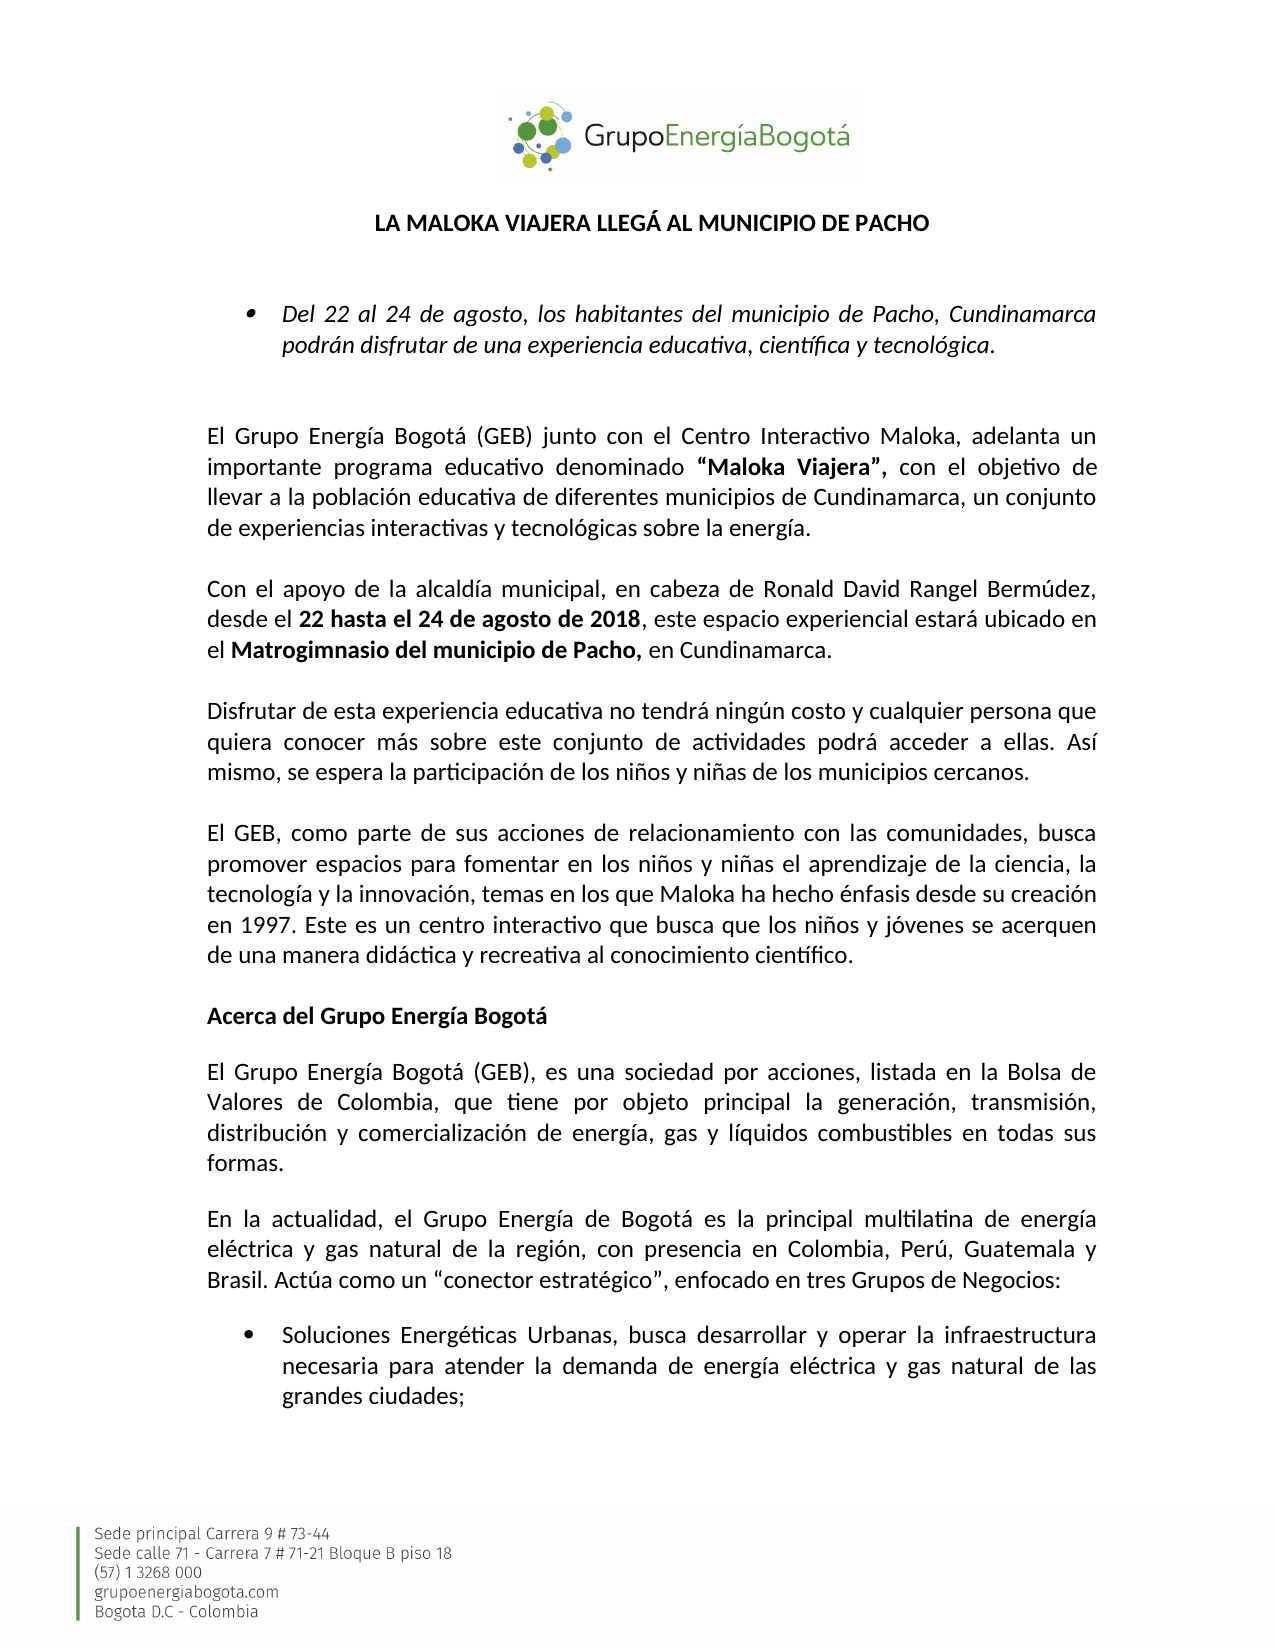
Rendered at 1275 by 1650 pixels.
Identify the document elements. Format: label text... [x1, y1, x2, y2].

text El Grupo Energía Bogotá (GEB) junto con el Centro Interactivo Maloka, adelanta un importante programa educativo denominado “Maloka Viajera”, con el objetivo de llevar a la población educativa de diferentes municipios de Cundinamarca, un conjunto de experiencias interactivas y tecnológicas sobre la energía. [207, 420, 1098, 542]
text Con el apoyo de la alcaldía municipal, en cabeza de Ronald David Rangel Bermúdez, desde el 22 hasta el 24 de agosto de 2018, este espacio experiencial estará ubicado en el Matrogimnasio del municipio de Pacho, en Cundinamarca. [207, 573, 1098, 664]
list Soluciones Energéticas Urbanas, busca desarrollar y operar la infraestructura necesaria para atender la demanda de energía eléctrica y gas natural de las grandes ciudades; [244, 1319, 1098, 1411]
text El Grupo Energía Bogotá (GEB), es una sociedad por acciones, listada en la Bolsa de Valores de Colombia, que tiene por objeto principal la generación, transmisión, distribución y comercialización de energía, gas y líquidos combustibles en todas sus formas. [207, 1056, 1098, 1178]
list En la actualidad, el Grupo Energía de Bogotá es la principal multilatina de energía eléctrica y gas natural de la región, con presencia en Colombia, Perú, Guatemala y Brasil. Actúa como un “conector estratégico”, enfocado en tres Grupos de Negocios: [207, 1203, 1098, 1294]
picture [0, 1508, 1275, 1643]
text Acerca del Grupo Energía Bogotá [207, 1000, 1098, 1031]
list Del 22 al 24 de agosto, los habitantes del municipio de Pacho, Cundinamarca podrán disfrutar de una experiencia educativa, científica y tecnológica. [244, 298, 1098, 359]
text Disfrutar de esta experiencia educativa no tendrá ningún costo y cualquier persona que quiera conocer más sobre este conjunto de actividades podrá acceder a ellas. Así mismo, se espera la participación de los niños y niñas de los municipios cercanos. [207, 695, 1098, 787]
text LA MALOKA VIAJERA LLEGÁ AL MUNICIPIO DE PACHO [207, 207, 1098, 237]
text El GEB, como parte de sus acciones de relacionamiento con las comunidades, busca promover espacios para fomentar en los niños y niñas el aprendizaje de la ciencia, la tecnología y la innovación, temas en los que Maloka ha hecho énfasis desde su creación en 1997. Este es un centro interactivo que busca que los niños y jóvenes se acerquen de una manera didáctica y recreativa al conocimiento científico. [207, 817, 1098, 970]
picture [495, 90, 863, 182]
